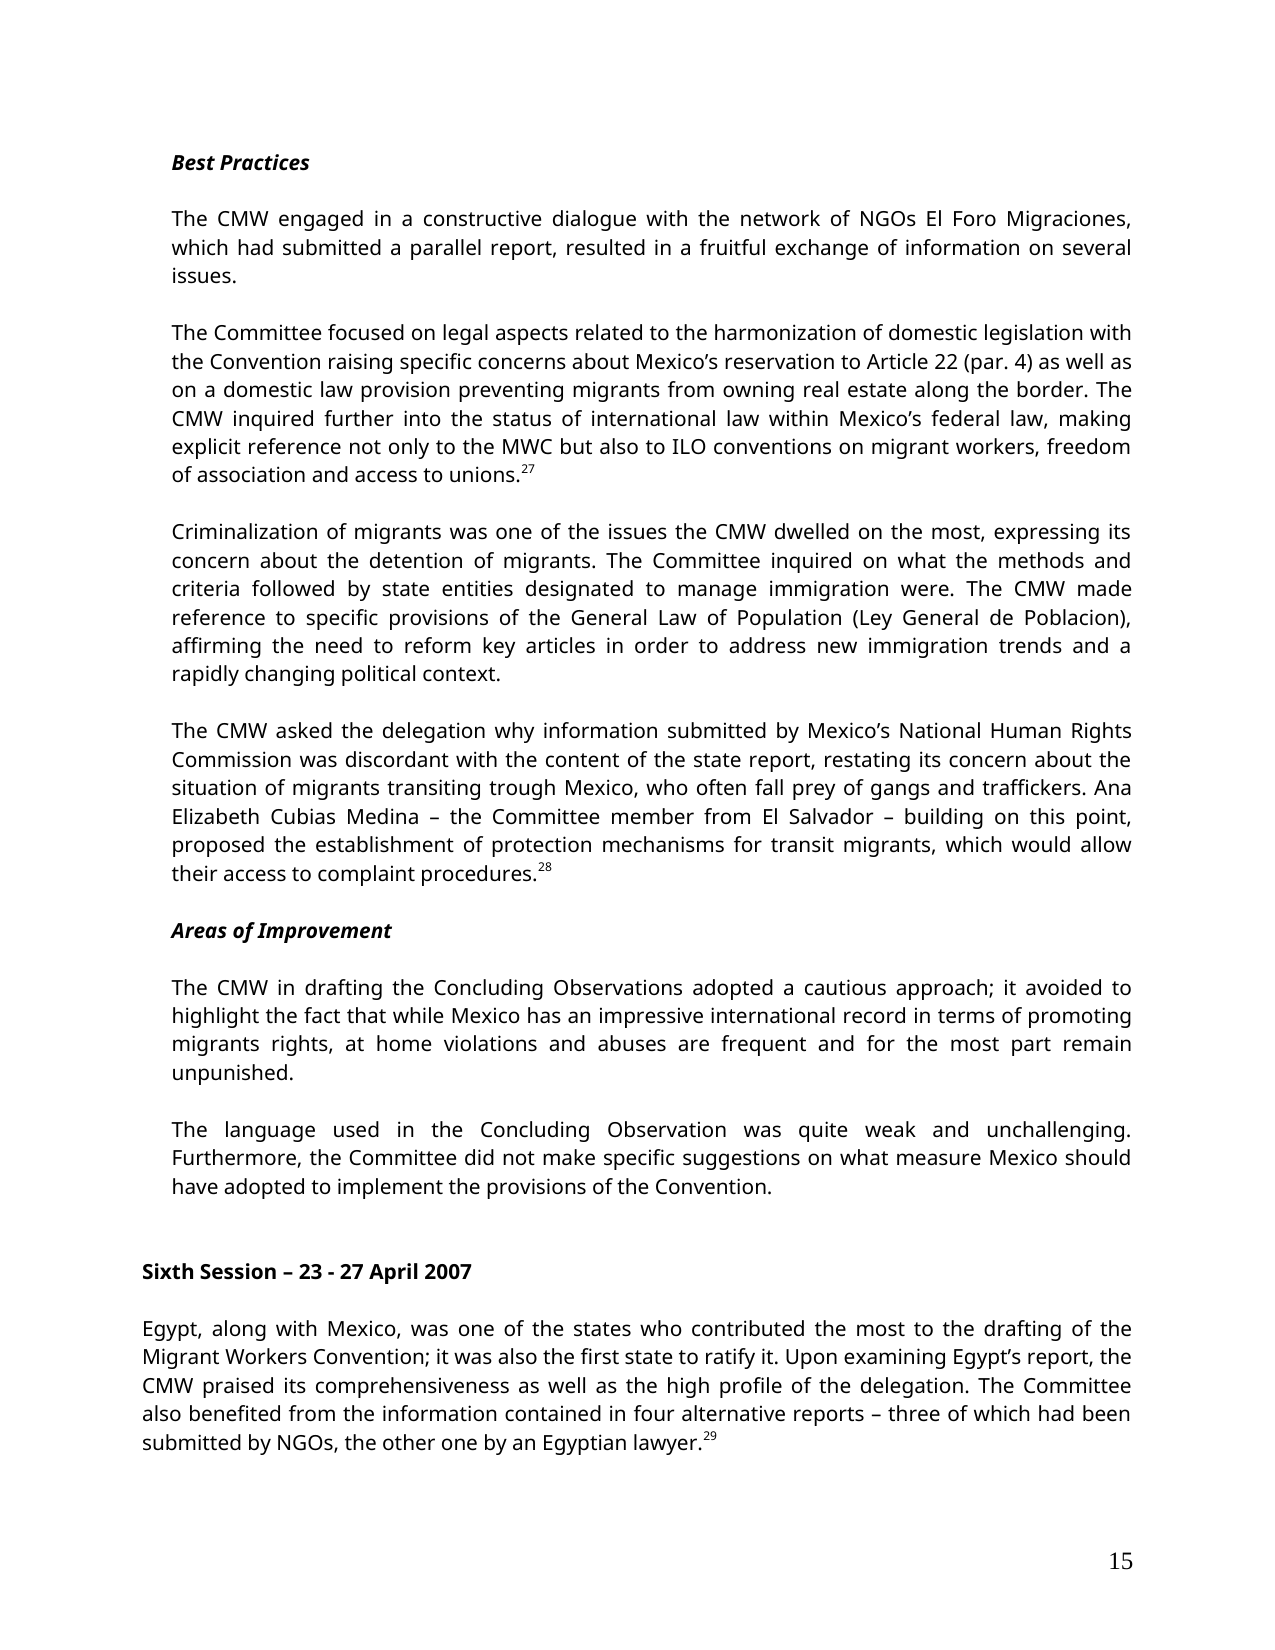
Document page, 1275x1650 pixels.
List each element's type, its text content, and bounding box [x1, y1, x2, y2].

text Criminalization of migrants was one of the issues the CMW dwelled on the most, expressing its concern about the detention of migrants. The Committee inquired on what the methods and criteria followed by state entities designated to manage immigration were. The CMW made reference to specific provisions of the General Law of Population (Ley General de Poblacion), affirming the need to reform key articles in order to address new immigration trends and a rapidly changing political context. [171, 517, 1133, 688]
text The CMW engaged in a constructive dialogue with the network of NGOs El Foro Migraciones, which had submitted a parallel report, resulted in a fruitful exchange of information on several issues. [171, 204, 1133, 290]
text The Committee focused on legal aspects related to the harmonization of domestic legislation with the Convention raising specific concerns about ’s reservation to Article 22 (par. 4) as well as on a domestic law provision preventing migrants from owning real estate along the border. The CMW inquired further into the status of international law within ’s federal law, making explicit reference not only to the MWC but also to ILO conventions on migrant workers, freedom of association and access to unions. [171, 318, 1133, 489]
text Best Practices [142, 148, 1133, 176]
text The CMW asked the delegation why information submitted by ’s National Human Rights Commission was discordant with the content of the state report, restating its concern about the situation of migrants transiting trough , who often fall prey of gangs and traffickers. Ana Elizabeth Cubias Medina – the Committee member from – building on this point, proposed the establishment of protection mechanisms for transit migrants, which would allow their access to complaint procedures. [171, 716, 1133, 887]
text The CMW in drafting the Concluding Observations adopted a cautious approach; it avoided to highlight the fact that while has an impressive international record in terms of promoting migrants rights, at home violations and abuses are frequent and for the most part remain unpunished. [171, 973, 1133, 1086]
text The language used in the Concluding Observation was quite weak and unchallenging. Furthermore, the Committee did not make specific suggestions on what measure should have adopted to implement the provisions of the Convention. [171, 1115, 1133, 1200]
text , along with , was one of the states who contributed the most to the drafting of the Migrant Workers Convention; it was also the first state to ratify it. Upon examining ’s report, the CMW praised its comprehensiveness as well as the high profile of the delegation. The Committee also benefited from the information contained in four alternative reports – three of which had been submitted by NGOs, the other one by an Egyptian lawyer. [142, 1314, 1133, 1456]
text Areas of Improvement [142, 916, 1133, 944]
text Sixth Session – 23 - 27 April 2007 [142, 1257, 1133, 1286]
